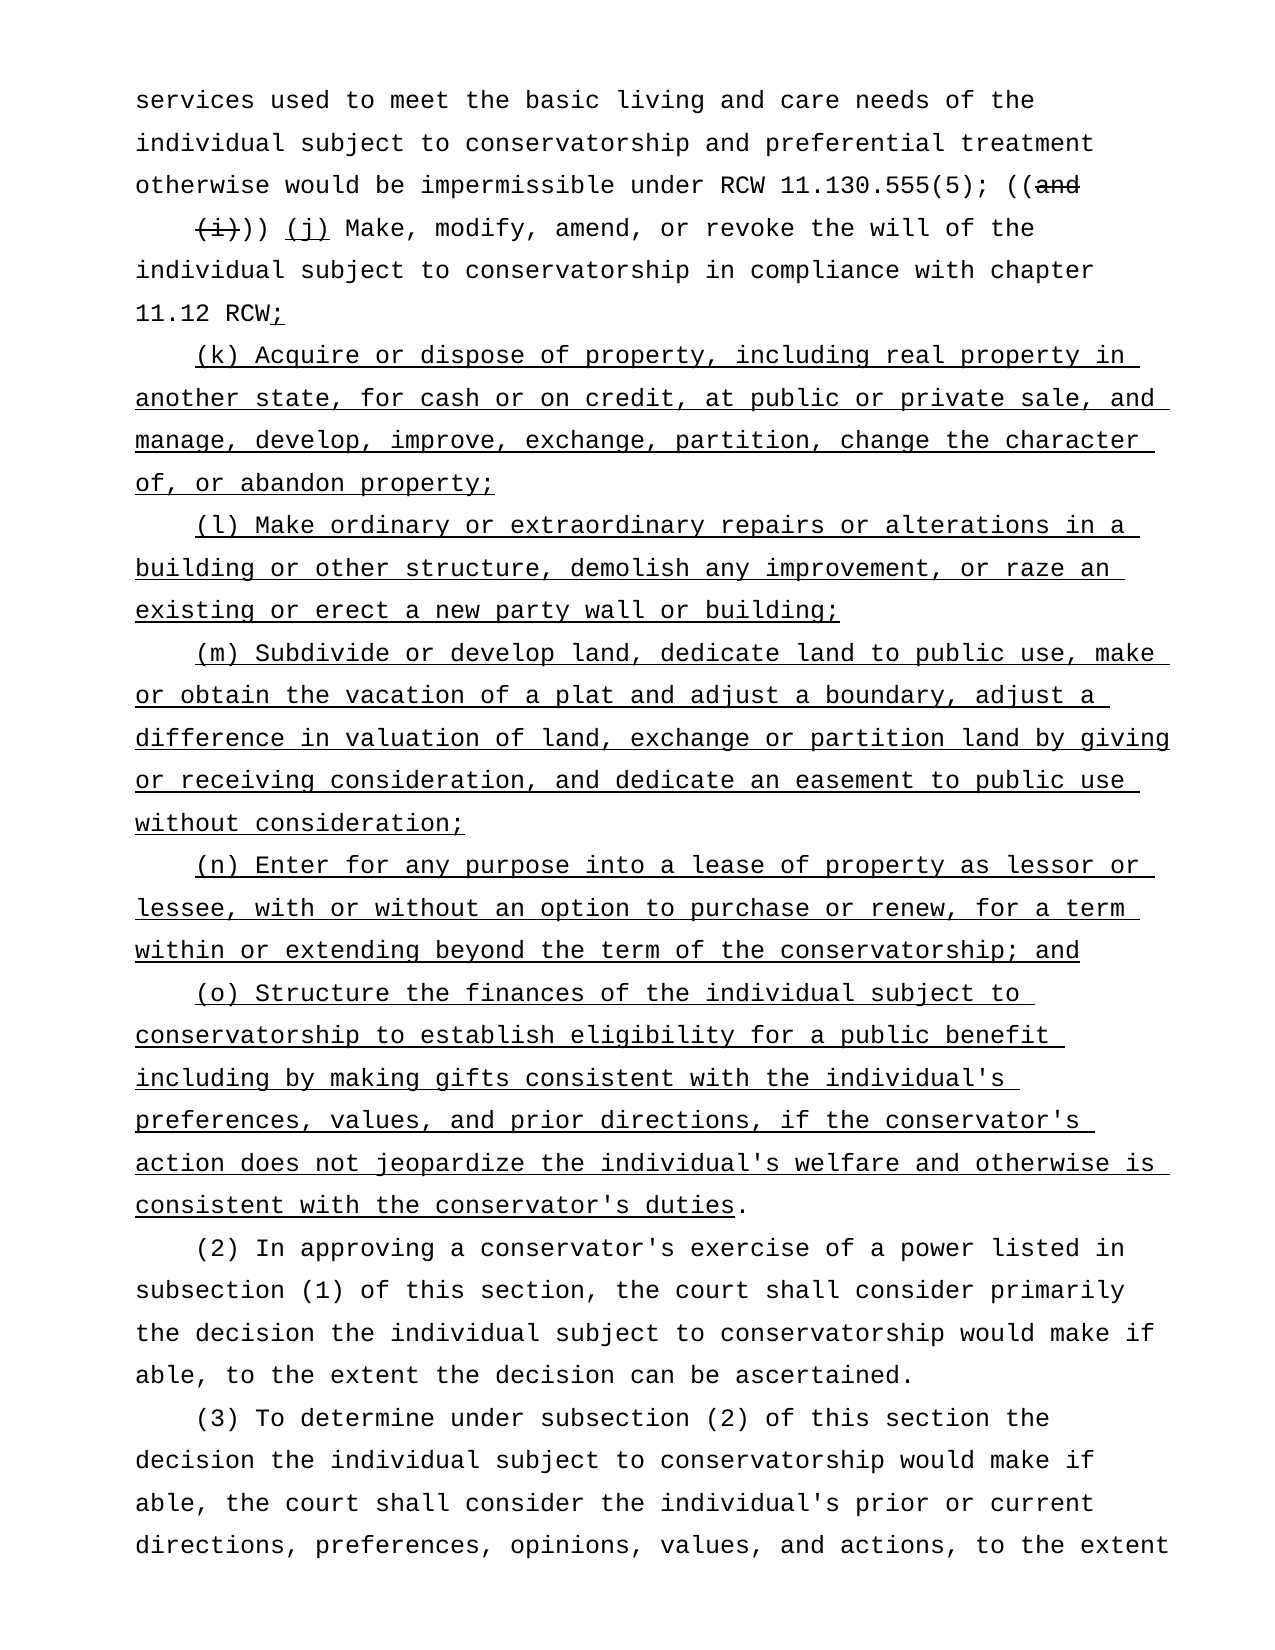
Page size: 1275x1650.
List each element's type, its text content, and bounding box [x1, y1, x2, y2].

text (2) In approving a conservator's exercise of a power listed in subsection (1) of this section, the court shall consider primarily the decision the individual subject to conservatorship would make if able, to the extent the decision can be ascertained. [135, 1222, 1170, 1392]
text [135, 1392, 1170, 1562]
text (l) Make ordinary or extraordinary repairs or alterations in a building or other structure, demolish any improvement, or raze an existing or erect a new party wall or building; [135, 500, 1170, 627]
text (o) Structure the finances of the individual subject to conservatorship to establish eligibility for a public benefit including by making gifts consistent with the individual's preferences, values, and prior directions, if the conservator's action does not jeopardize the individual's welfare and otherwise is consistent with the conservator's duties. [135, 967, 1170, 1174]
text (o) Structure the finances of the individual subject to conservatorship to establish eligibility for a public benefit including by making gifts consistent with the individual's preferences, values, and prior directions, if the conservator's action does not jeopardize the individual's welfare and otherwise is consistent with the conservator's duties. [135, 1175, 1170, 1222]
text (m) Subdivide or develop land, dedicate land to public use, make or obtain the vacation of a plat and adjust a boundary, adjust a difference in valuation of land, exchange or partition land by giving or receiving consideration, and dedicate an easement to public use without consideration; [135, 627, 1170, 749]
text (k) Acquire or dispose of property, including real property in another state, for cash or on credit, at public or private sale, and manage, develop, improve, exchange, partition, change the character of, or abandon property; [135, 330, 1170, 409]
text (m) Subdivide or develop land, dedicate land to public use, make or obtain the vacation of a plat and adjust a boundary, adjust a difference in valuation of land, exchange or partition land by giving or receiving consideration, and dedicate an easement to public use without consideration; [135, 750, 1170, 840]
text (i))) (j) Make, modify, amend, or revoke the will of the individual subject to conservatorship in compliance with chapter 11.12 RCW; [135, 202, 1170, 330]
text (k) Acquire or dispose of property, including real property in another state, for cash or on credit, at public or private sale, and manage, develop, improve, exchange, partition, change the character of, or abandon property; [135, 410, 1170, 500]
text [135, 75, 1170, 202]
text (n) Enter for any purpose into a lease of property as lessor or lessee, with or without an option to purchase or renew, for a term within or extending beyond the term of the conservatorship; and [135, 840, 1170, 967]
